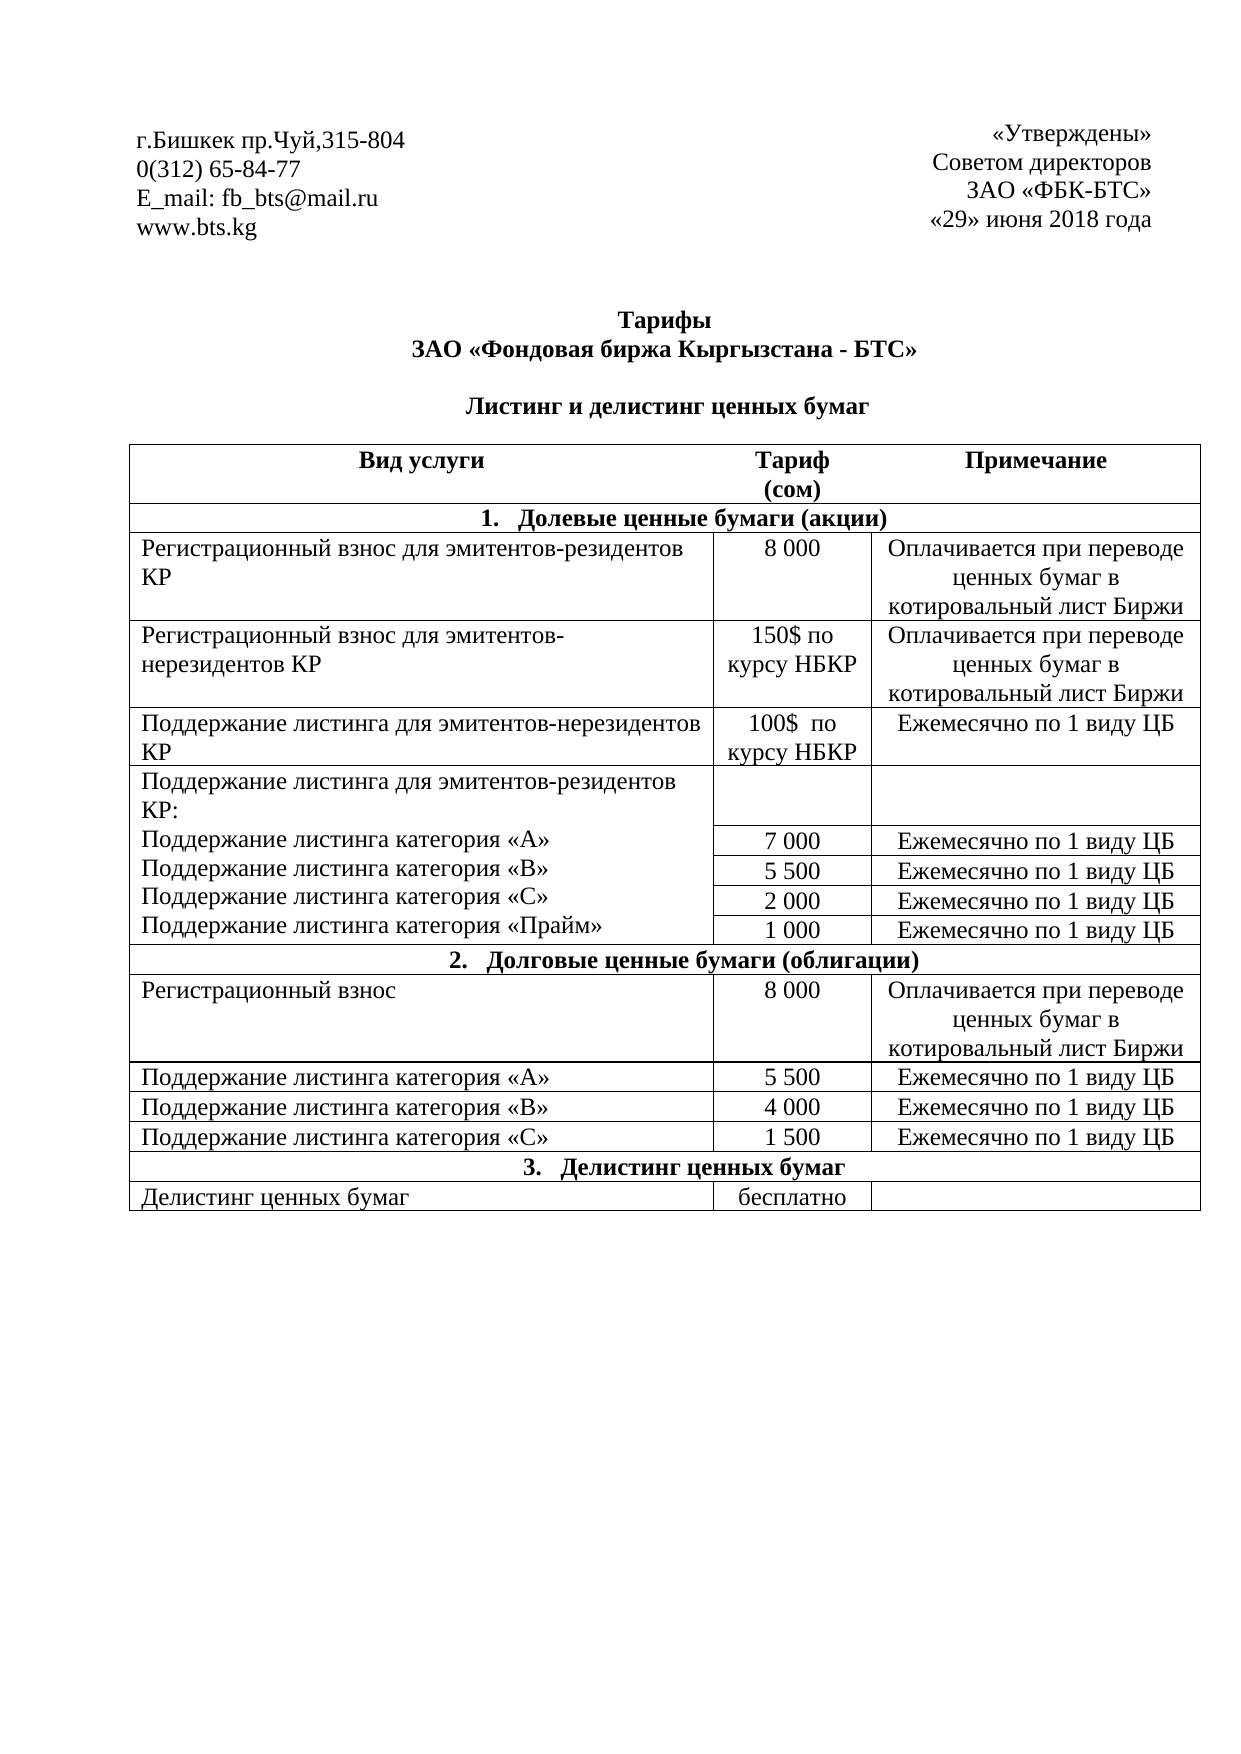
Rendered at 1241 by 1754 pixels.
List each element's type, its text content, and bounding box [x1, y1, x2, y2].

table_header Примечание [871, 445, 1200, 502]
table_cell Ежемесячно по 1 виду ЦБ [872, 886, 1200, 914]
text ЗАО «Фондовая биржа Кыргызстана - БТС» [177, 334, 1152, 362]
table_cell 8 000 [714, 975, 871, 1061]
table_header Вид услуги [130, 445, 713, 502]
table_cell Ежемесячно по 1 виду ЦБ [872, 708, 1200, 765]
table_cell 5 500 [714, 1063, 871, 1091]
table_cell Поддержание листинга для эмитентов-нерезидентов КР [130, 708, 713, 765]
table_cell бесплатно [714, 1182, 871, 1210]
table_cell Ежемесячно по 1 виду ЦБ [872, 916, 1200, 944]
table_cell 2 000 [714, 886, 871, 914]
table_cell Регистрационный взнос [130, 975, 713, 1061]
table_cell Ежемесячно по 1 виду ЦБ [872, 1092, 1200, 1121]
table_cell 7 000 [714, 826, 871, 855]
text Листинг и делистинг ценных бумаг [177, 391, 1152, 420]
text Тарифы [177, 305, 1152, 334]
table_cell Ежемесячно по 1 виду ЦБ [872, 826, 1200, 855]
text Советом директоров [478, 147, 1152, 176]
table_cell Регистрационный взнос для эмитентов- нерезидентов КР [130, 621, 713, 707]
table_cell 1 000 [714, 916, 871, 944]
table_cell Оплачивается при переводе ценных бумаг в котировальный лист Биржи [872, 975, 1200, 1061]
table_cell 1 500 [714, 1122, 871, 1151]
table_cell Регистрационный взнос для эмитентов-резидентов КР [130, 533, 713, 619]
table_cell Долговые ценные бумаги (облигации) [130, 945, 1200, 974]
table_cell Поддержание листинга категория «А» [130, 1063, 713, 1091]
text ЗАО «ФБК-БТС» [478, 176, 1152, 204]
table_cell 8 000 [714, 533, 871, 619]
table_cell [872, 766, 1200, 825]
table_cell 100$ по курсу НБКР [714, 708, 871, 765]
table_cell Ежемесячно по 1 виду ЦБ [872, 1122, 1200, 1151]
table_cell Поддержание листинга категория «В» [130, 1092, 713, 1121]
table_cell Оплачивается при переводе ценных бумаг в котировальный лист Биржи [872, 533, 1200, 619]
table_cell 4 000 [714, 1092, 871, 1121]
table_cell Поддержание листинга категория «С» [130, 1122, 713, 1151]
table_cell [872, 1182, 1200, 1210]
table_header Тариф (сом) [714, 445, 871, 502]
table_cell 5 500 [714, 856, 871, 885]
text «Утверждены» [478, 118, 1152, 147]
table_cell Оплачивается при переводе ценных бумаг в котировальный лист Биржи [872, 621, 1200, 707]
table_cell Поддержание листинга для эмитентов-резидентов КР: Поддержание листинга категория «А» Поддержание листинга категория «В» Поддержание листинга категория «С» Поддержание листинга категория «Прайм» [130, 766, 713, 944]
text «29» июня 2018 года [478, 204, 1152, 233]
table_cell Делистинг ценных бумаг [130, 1152, 1200, 1181]
table_cell Ежемесячно по 1 виду ЦБ [872, 1063, 1200, 1091]
table_cell Ежемесячно по 1 виду ЦБ [872, 856, 1200, 885]
table_cell Долевые ценные бумаги (акции) [130, 504, 1200, 532]
table_cell [714, 766, 871, 825]
table_cell Делистинг ценных бумаг [130, 1182, 713, 1210]
table_cell 150$ по курсу НБКР [714, 621, 871, 707]
